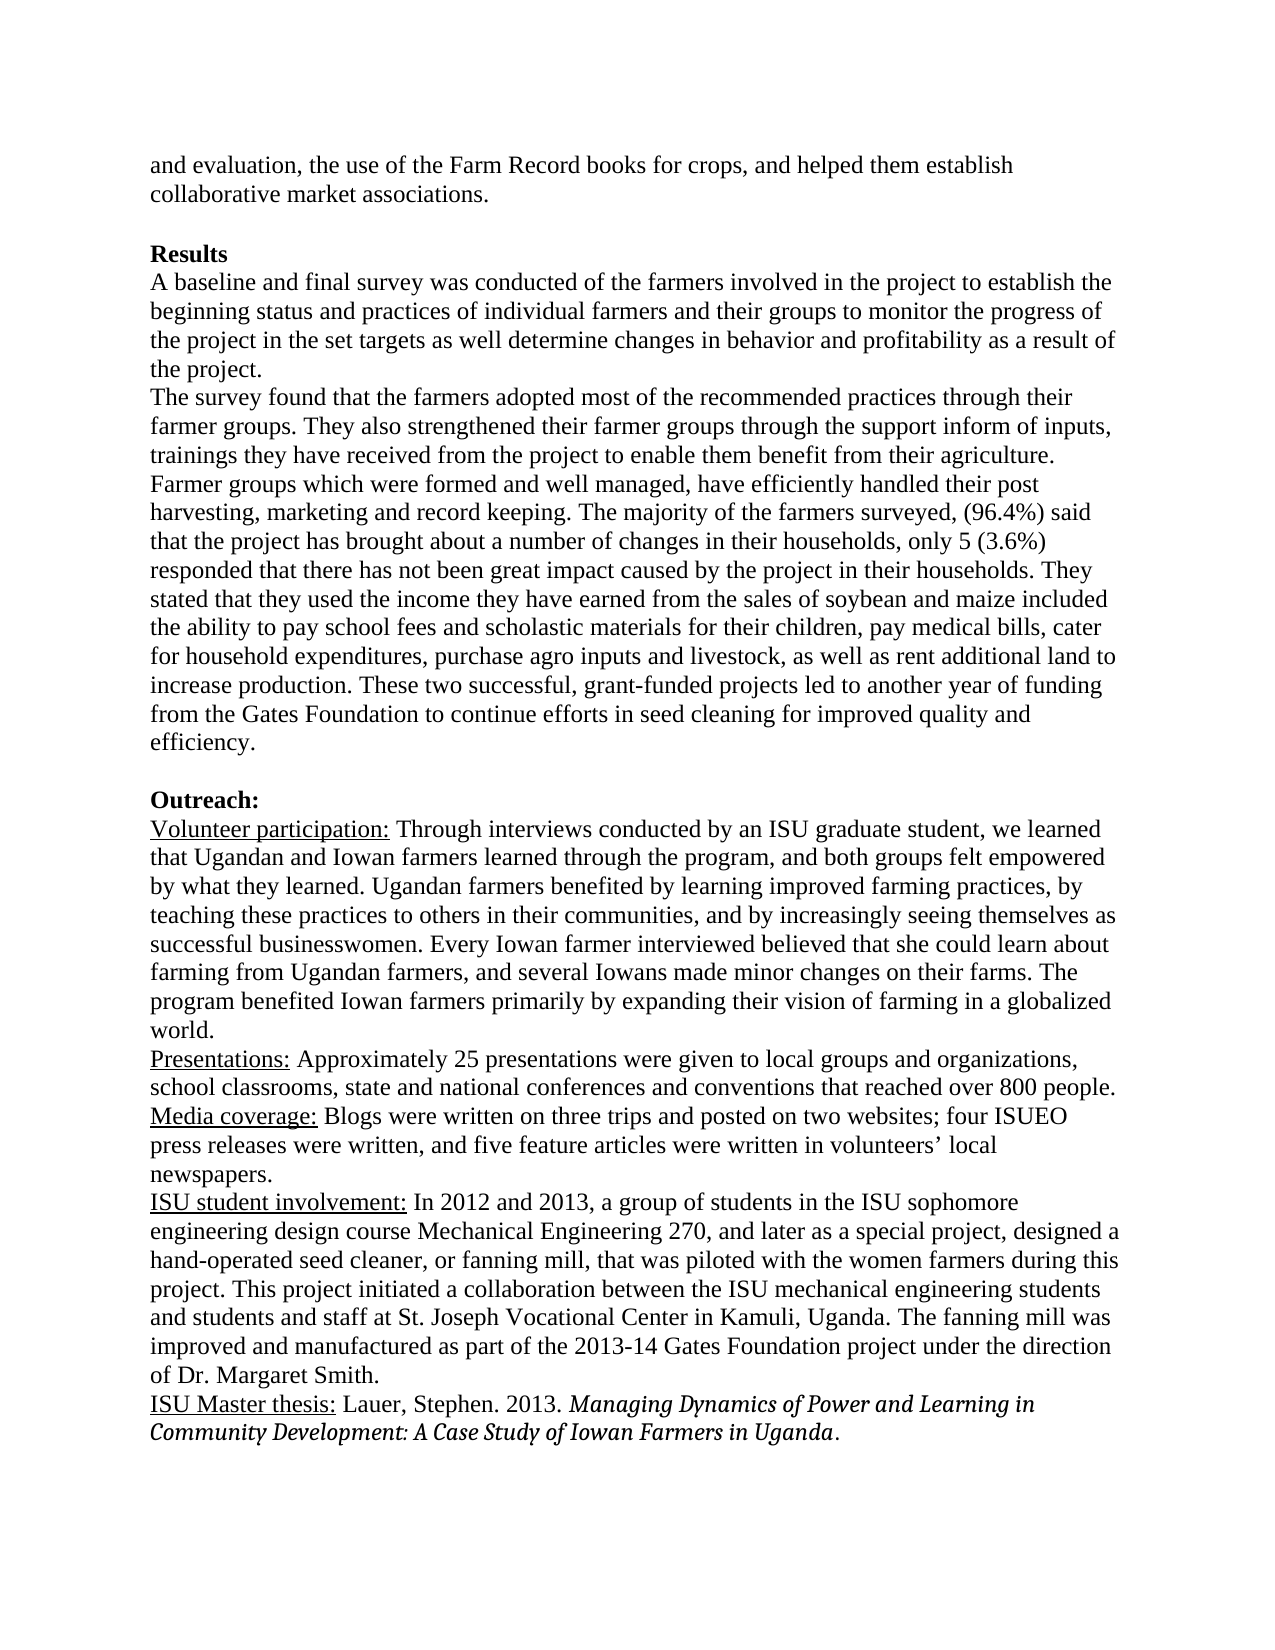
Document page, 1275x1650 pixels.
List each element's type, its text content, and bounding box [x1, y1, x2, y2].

text Presentations: Approximately 25 presentations were given to local groups and organizations, school classrooms, state and national conferences and conventions that reached over 800 people. [150, 1044, 1125, 1101]
text Volunteer participation: Through interviews conducted by an ISU graduate student, we learned that Ugandan and Iowan farmers learned through the program, and both groups felt empowered by what they learned. Ugandan farmers benefited by learning improved farming practices, by teaching these practices to others in their communities, and by increasingly seeing themselves as successful businesswomen. Every Iowan farmer interviewed believed that she could learn about farming from Ugandan farmers, and several Iowans made minor changes on their farms. The program benefited Iowan farmers primarily by expanding their vision of farming in a globalized world. [150, 814, 1125, 1044]
text The survey found that the farmers adopted most of the recommended practices through their farmer groups. They also strengthened their farmer groups through the support inform of inputs, trainings they have received from the project to enable them benefit from their agriculture. Farmer groups which were formed and well managed, have efficiently handled their post harvesting, marketing and record keeping. The majority of the farmers surveyed, (96.4%) said that the project has brought about a number of changes in their households, only 5 (3.6%) responded that there has not been great impact caused by the project in their households. They stated that they used the income they have earned from the sales of soybean and maize included the ability to pay school fees and scholastic materials for their children, pay medical bills, cater for household expenditures, purchase agro inputs and livestock, as well as rent additional land to increase production. These two successful, grant-funded projects led to another year of funding from the Gates Foundation to continue efforts in seed cleaning for improved quality and efficiency. [150, 382, 1125, 756]
text A baseline and final survey was conducted of the farmers involved in the project to establish the beginning status and practices of individual farmers and their groups to monitor the progress of the project in the set targets as well determine changes in behavior and profitability as a result of the project. [150, 267, 1125, 382]
text ISU Master thesis: Lauer, Stephen. 2013. Managing Dynamics of Power and Learning in Community Development: A Case Study of Iowan Farmers in Uganda. [150, 1389, 1125, 1447]
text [150, 150, 1125, 207]
text Media coverage: Blogs were written on three trips and posted on two websites; four ISUEO press releases were written, and five feature articles were written in volunteers’ local newspapers. [150, 1101, 1125, 1187]
text Results [150, 239, 1125, 267]
text Outreach: [150, 785, 1125, 814]
text ISU student involvement: In 2012 and 2013, a group of students in the ISU sophomore engineering design course Mechanical Engineering 270, and later as a special project, designed a hand-operated seed cleaner, or fanning mill, that was piloted with the women farmers during this project. This project initiated a collaboration between the ISU mechanical engineering students and students and staff at St. Joseph Vocational Center in Kamuli, Uganda. The fanning mill was improved and manufactured as part of the 2013-14 Gates Foundation project under the direction of Dr. Margaret Smith. [150, 1187, 1125, 1389]
